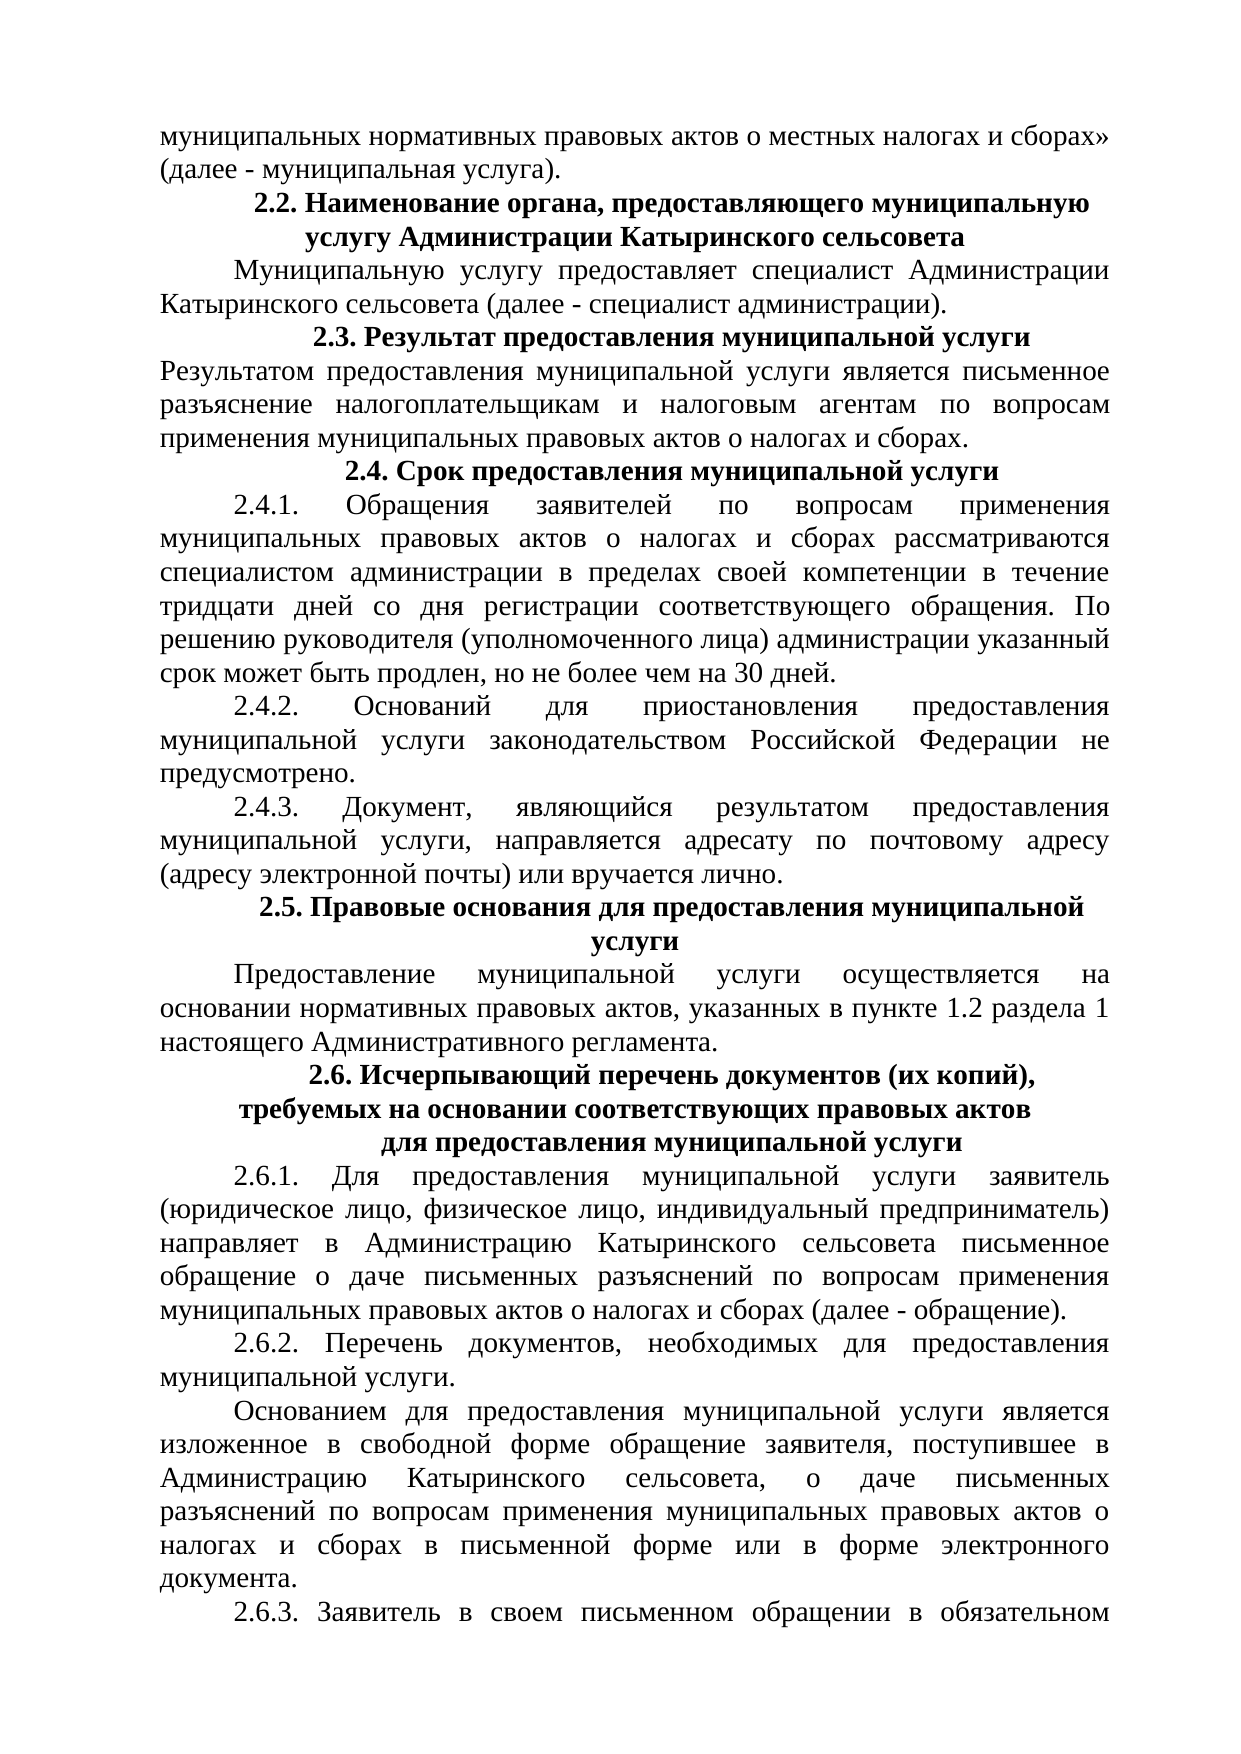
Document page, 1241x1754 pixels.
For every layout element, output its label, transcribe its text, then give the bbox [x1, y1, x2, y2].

text 2.2. Наименование органа, предоставляющего муниципальную услугу Администрации Катыринского сельсовета [159, 185, 1110, 252]
text 2.4.2. Оснований для приостановления предоставления муниципальной услуги законодательством Российской Федерации не предусмотрено. [159, 688, 1110, 789]
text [159, 118, 1110, 185]
text 2.3. Результат предоставления муниципальной услуги [159, 319, 1110, 353]
text Результатом предоставления муниципальной услуги является письменное разъяснение налогоплательщикам и налоговым агентам по вопросам применения муниципальных правовых актов о налогах и сборах. [159, 353, 1110, 453]
text 2.5. Правовые основания для предоставления муниципальной услуги [159, 889, 1110, 957]
text 2.4.1. Обращения заявителей по вопросам применения муниципальных правовых актов о налогах и сборах рассматриваются специалистом администрации в пределах своей компетенции в течение тридцати дней со дня регистрации соответствующего обращения. По решению руководителя (уполномоченного лица) администрации указанный срок может быть продлен, но не более чем на 30 дней. [159, 487, 1110, 688]
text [159, 1594, 1110, 1627]
text Предоставление муниципальной услуги осуществляется на основании нормативных правовых актов, указанных в пункте 1.2 раздела 1 настоящего Административного регламента. [159, 957, 1110, 1057]
text 2.6. Исчерпывающий перечень документов (их копий), требуемых на основании соответствующих правовых актов [159, 1057, 1110, 1124]
text Основанием для предоставления муниципальной услуги является изложенное в свободной форме обращение заявителя, поступившее в Администрацию Катыринского сельсовета, о даче письменных разъяснений по вопросам применения муниципальных правовых актов о налогах и сборах в письменной форме или в форме электронного документа. [159, 1393, 1110, 1594]
text 2.4. Срок предоставления муниципальной услуги [159, 453, 1110, 487]
text для предоставления муниципальной услуги [159, 1124, 1110, 1158]
text 2.4.3. Документ, являющийся результатом предоставления муниципальной услуги, направляется адресату по почтовому адресу (адресу электронной почты) или вручается лично. [159, 789, 1110, 889]
text 2.6.1. Для предоставления муниципальной услуги заявитель (юридическое лицо, физическое лицо, индивидуальный предприниматель) направляет в Администрацию Катыринского сельсовета письменное обращение о даче письменных разъяснений по вопросам применения муниципальных правовых актов о налогах и сборах (далее - обращение). [159, 1158, 1110, 1326]
text Муниципальную услугу предоставляет специалист Администрации Катыринского сельсовета (далее - специалист администрации). [159, 252, 1110, 319]
text 2.6.2. Перечень документов, необходимых для предоставления муниципальной услуги. [159, 1326, 1110, 1393]
